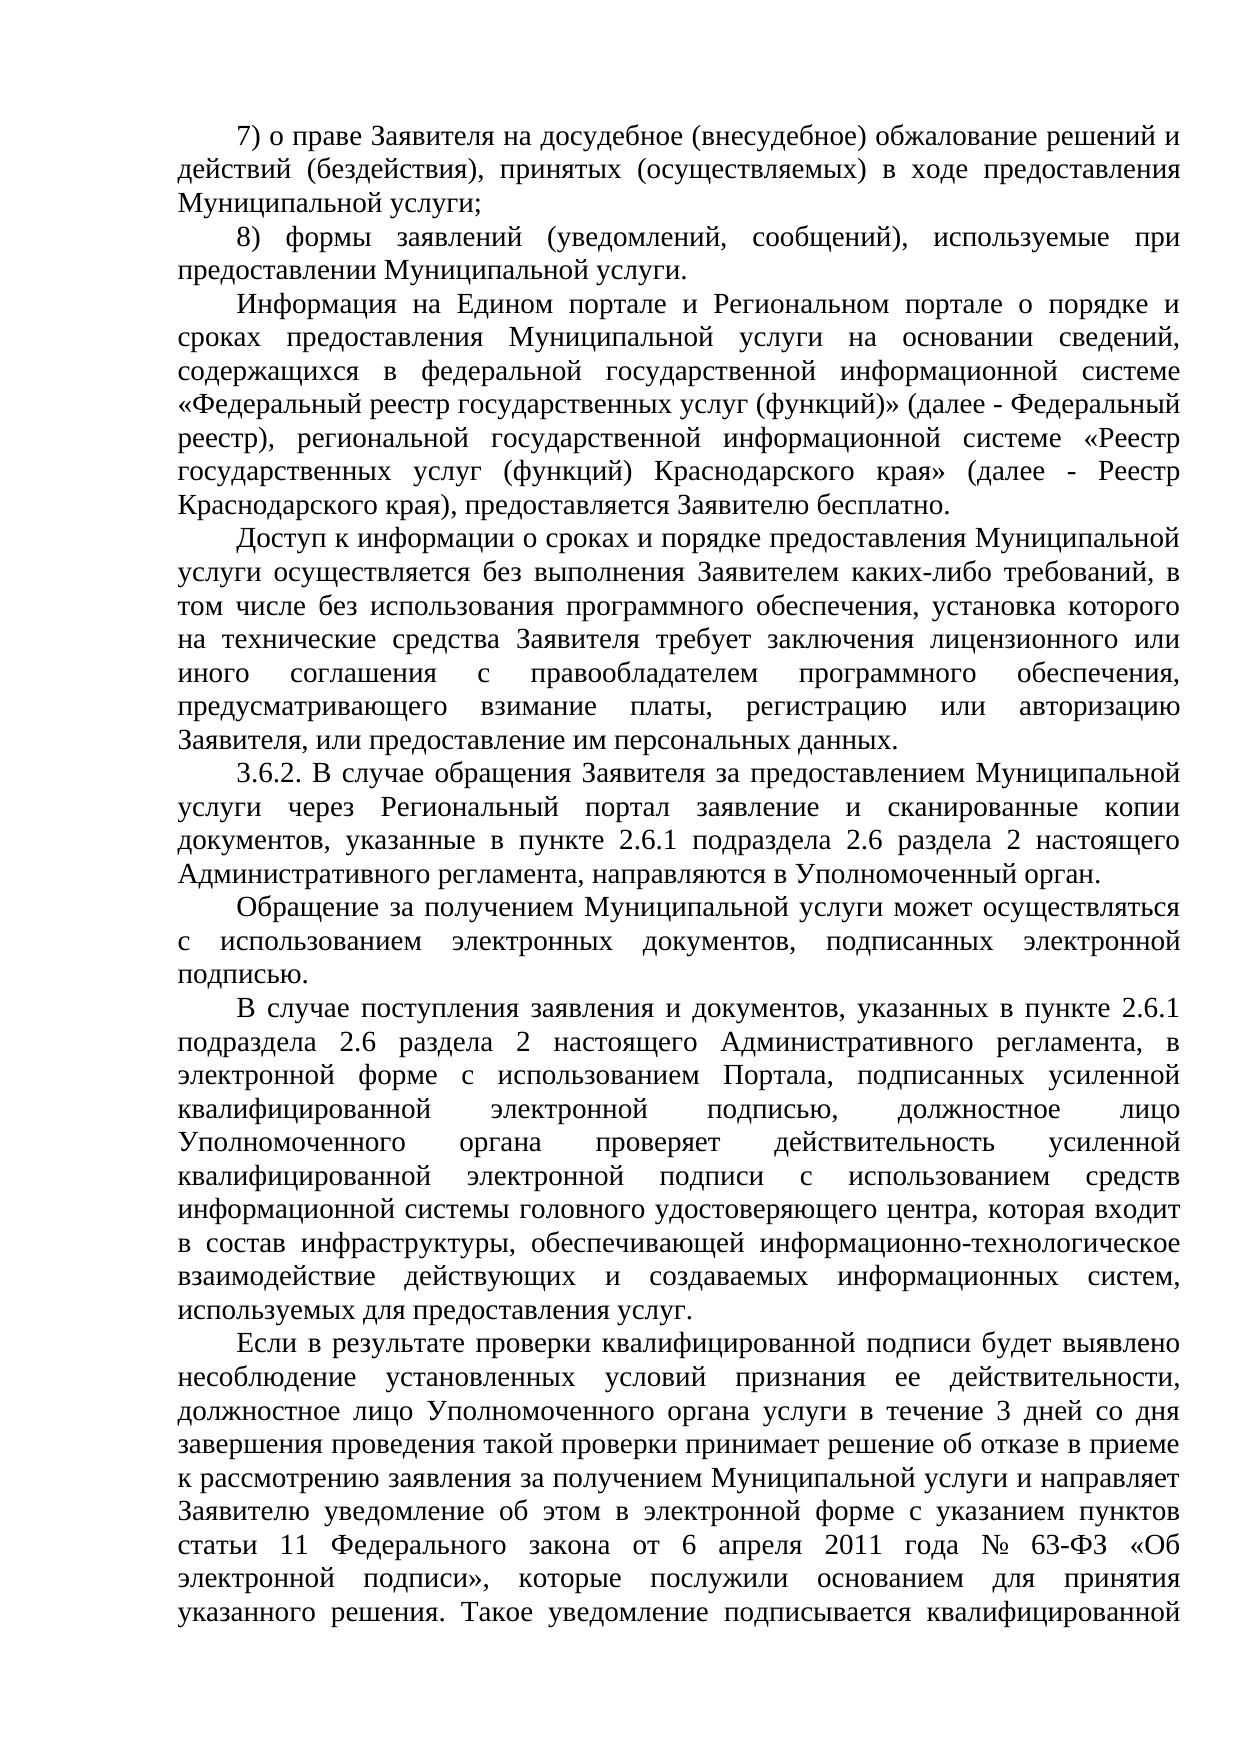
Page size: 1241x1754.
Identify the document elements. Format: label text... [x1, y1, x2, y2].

text В случае поступления заявления и документов, указанных в пункте 2.6.1 подраздела 2.6 раздела 2 настоящего Административного регламента, в электронной форме с использованием Портала, подписанных усиленной квалифицированной электронной подписью, должностное лицо Уполномоченного органа проверяет действительность усиленной квалифицированной электронной подписи с использованием средств информационной системы головного удостоверяющего центра, которая входит в состав инфраструктуры, обеспечивающей информационно-технологическое взаимодействие действующих и создаваемых информационных систем, используемых для предоставления услуг. [177, 990, 1181, 1326]
text 3.6.2. В случае обращения Заявителя за предоставлением Муниципальной услуги через Региональный портал заявление и сканированные копии документов, указанные в пункте 2.6.1 подраздела 2.6 раздела 2 настоящего Административного регламента, направляются в Уполномоченный орган. [177, 755, 1181, 889]
text Доступ к информации о сроках и порядке предоставления Муниципальной услуги осуществляется без выполнения Заявителем каких-либо требований, в том числе без использования программного обеспечения, установка которого на технические средства Заявителя требует заключения лицензионного или иного соглашения с правообладателем программного обеспечения, предусматривающего взимание платы, регистрацию или авторизацию Заявителя, или предоставление им персональных данных. [177, 521, 1181, 755]
text 8) формы заявлений (уведомлений, сообщений), используемые при предоставлении Муниципальной услуги. [177, 219, 1181, 286]
text Информация на Едином портале и Региональном портале о порядке и сроках предоставления Муниципальной услуги на основании сведений, содержащихся в федеральной государственной информационной системе «Федеральный реестр государственных услуг (функций)» (далее - Федеральный реестр), региональной государственной информационной системе «Реестр государственных услуг (функций) Краснодарского края» (далее - Реестр Краснодарского края), предоставляется Заявителю бесплатно. [177, 286, 1181, 521]
text Обращение за получением Муниципальной услуги может осуществляться с использованием электронных документов, подписанных электронной подписью. [177, 889, 1181, 990]
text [177, 1326, 1181, 1627]
text 7) о праве Заявителя на досудебное (внесудебное) обжалование решений и действий (бездействия), принятых (осуществляемых) в ходе предоставления Муниципальной услуги; [177, 118, 1181, 219]
